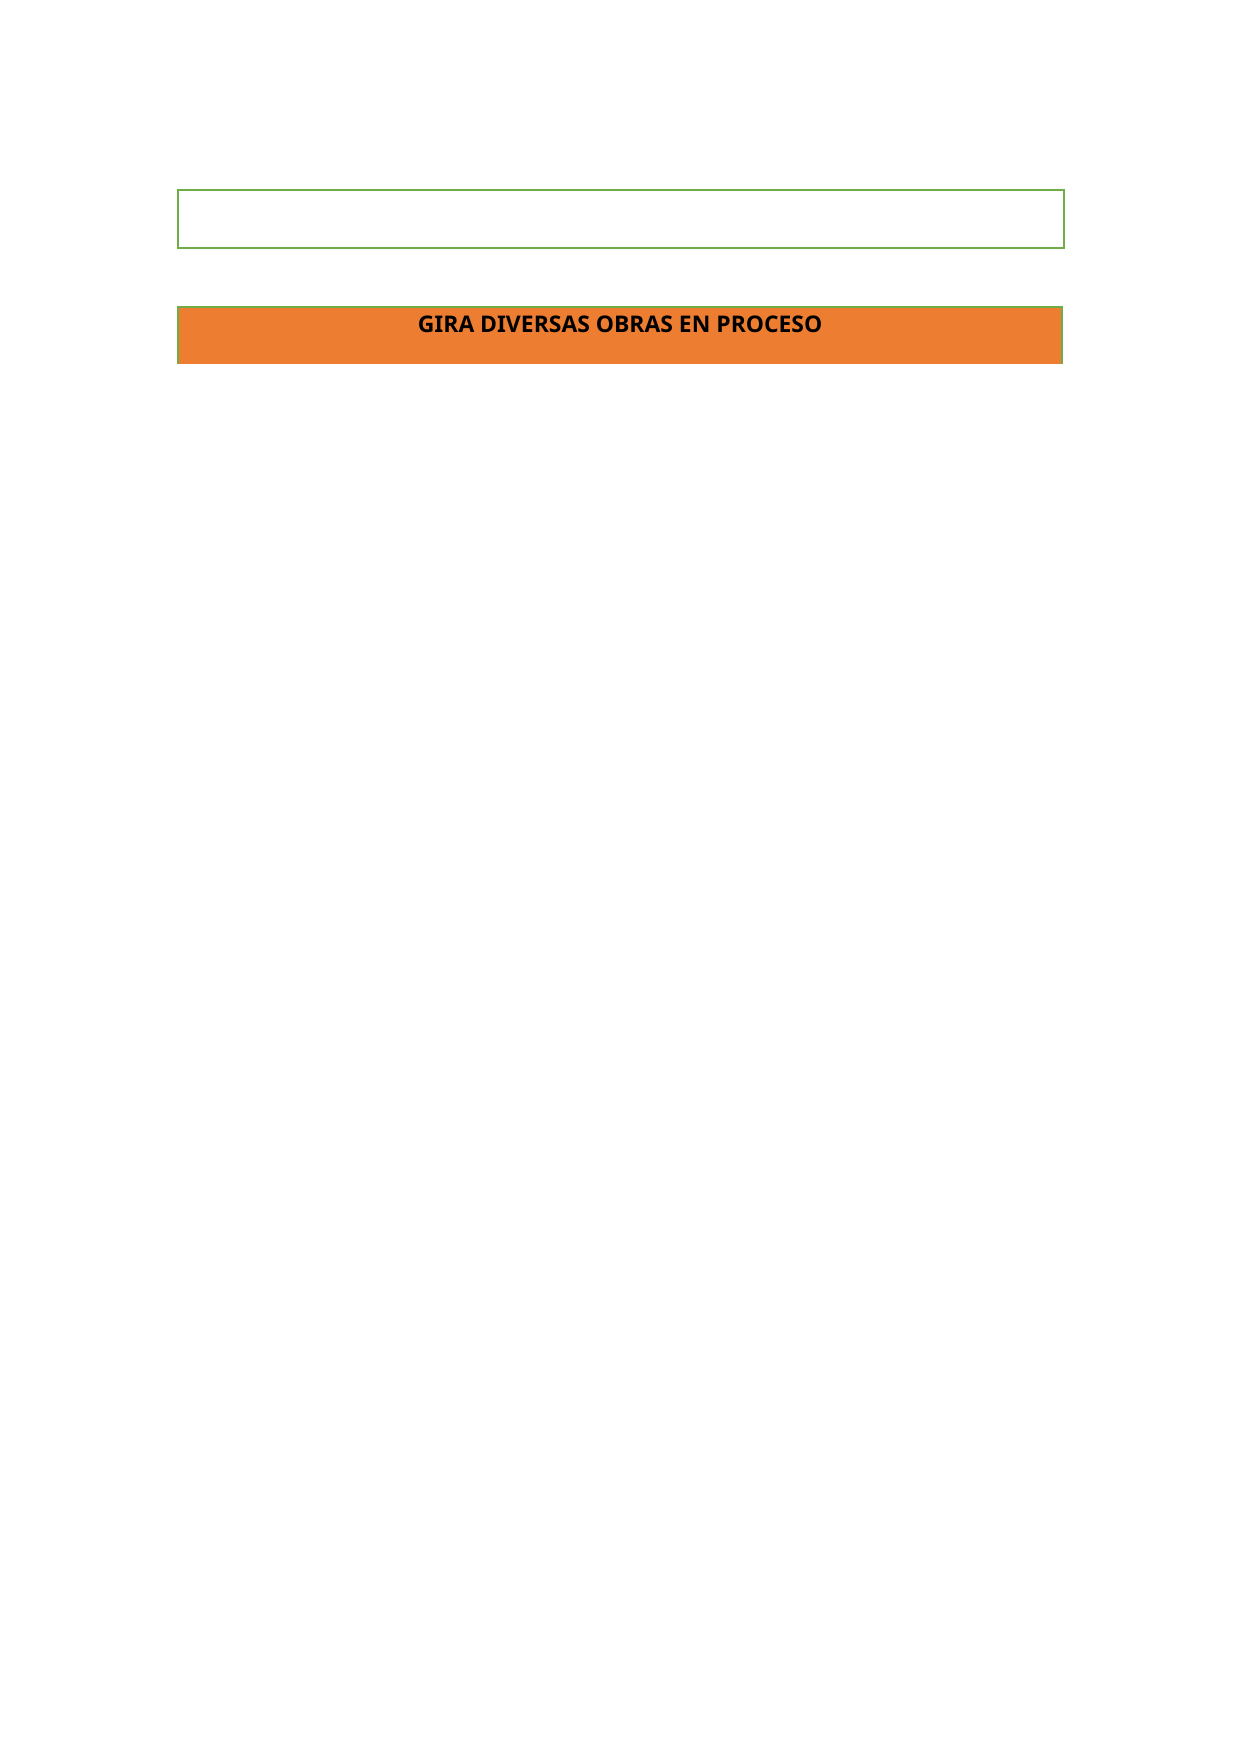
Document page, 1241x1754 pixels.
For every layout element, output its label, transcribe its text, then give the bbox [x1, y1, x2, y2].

table_cell [179, 191, 1063, 247]
table_header GIRA DIVERSAS OBRAS EN PROCESO [179, 308, 1061, 364]
